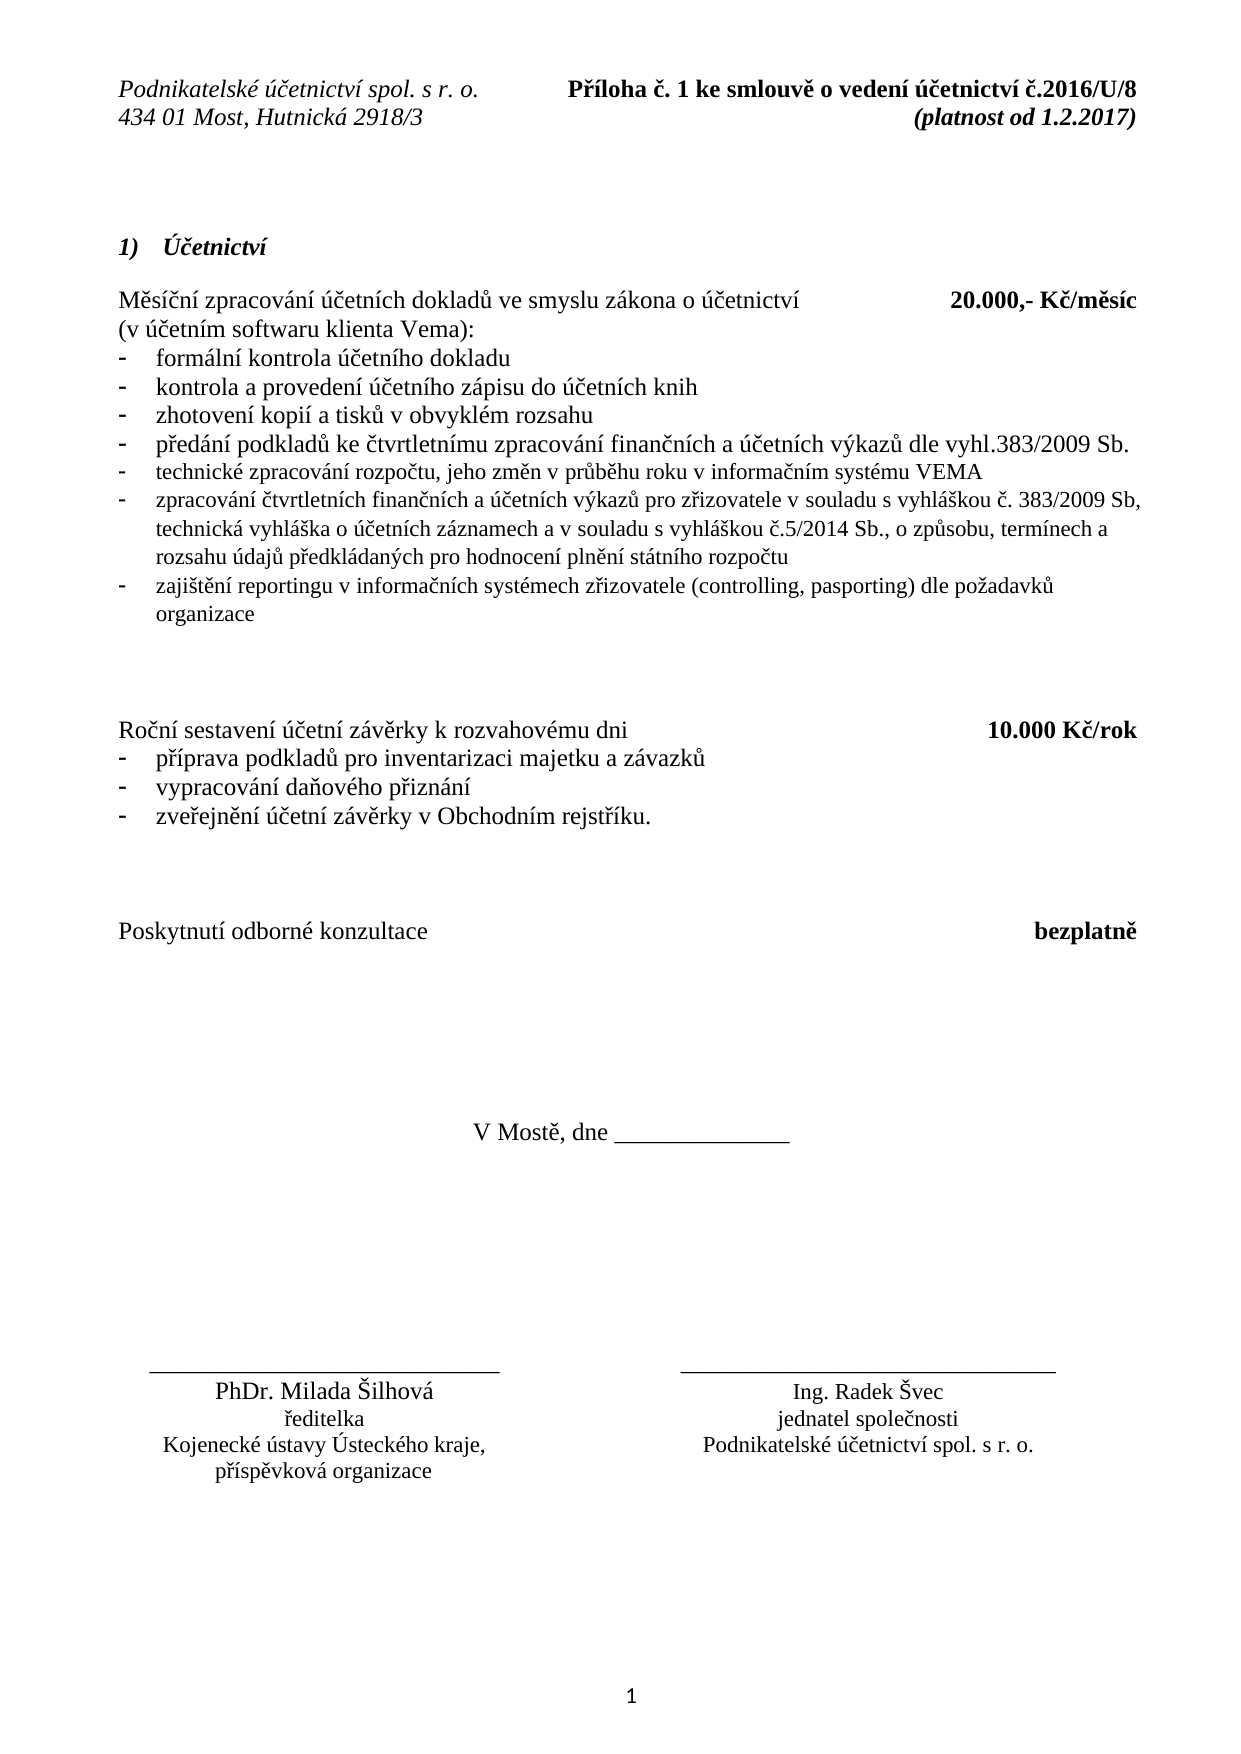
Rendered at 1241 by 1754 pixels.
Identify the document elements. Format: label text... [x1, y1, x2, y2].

list vypracování daňového přiznání [118, 772, 1144, 801]
list předání podkladů ke čtvrtletnímu zpracování finančních a účetních výkazů dle vyhl.383/2009 Sb. [118, 429, 1144, 458]
text Roční sestavení účetní závěrky k rozvahovému dni 10.000 Kč/rok [118, 715, 1144, 743]
list zveřejnění účetní závěrky v Obchodním rejstříku. [118, 801, 1144, 830]
text Kojenecké ústavy Ústeckého kraje, Podnikatelské účetnictví spol. s r. o. [118, 1431, 1144, 1457]
list zhotovení kopií a tisků v obvyklém rozsahu [118, 400, 1144, 429]
list technické zpracování rozpočtu, jeho změn v průběhu roku v informačním systému VEMA [118, 458, 1144, 484]
text (v účetním softwaru klienta Vema): [118, 314, 1144, 343]
list zpracování čtvrtletních finančních a účetních výkazů pro zřizovatele v souladu s vyhláškou č. 383/2009 Sb, technická vyhláška o účetních záznamech a v souladu s vyhláškou č.5/2014 Sb., o způsobu, termínech a rozsahu údajů předkládaných pro hodnocení plnění státního rozpočtu [118, 486, 1144, 569]
list zajištění reportingu v informačních systémech zřizovatele (controlling, pasporting) dle požadavků organizace [118, 572, 1144, 626]
list Účetnictví [118, 232, 1144, 260]
text Poskytnutí odborné konzultace bezplatně [118, 916, 1144, 945]
text ____________________________ ______________________________ [118, 1347, 1144, 1376]
list kontrola a provedení účetního zápisu do účetních knih [118, 372, 1144, 400]
text V Mostě, dne ______________ [118, 1117, 1144, 1146]
text PhDr. Milada Šilhová Ing. Radek Švec [118, 1376, 1144, 1405]
text příspěvková organizace [118, 1457, 1144, 1484]
list příprava podkladů pro inventarizaci majetku a závazků [118, 743, 1144, 772]
text ředitelka jednatel společnosti [118, 1405, 1144, 1431]
list formální kontrola účetního dokladu [118, 343, 1144, 372]
text Měsíční zpracování účetních dokladů ve smyslu zákona o účetnictví 20.000,- Kč/měsíc [118, 285, 1144, 314]
